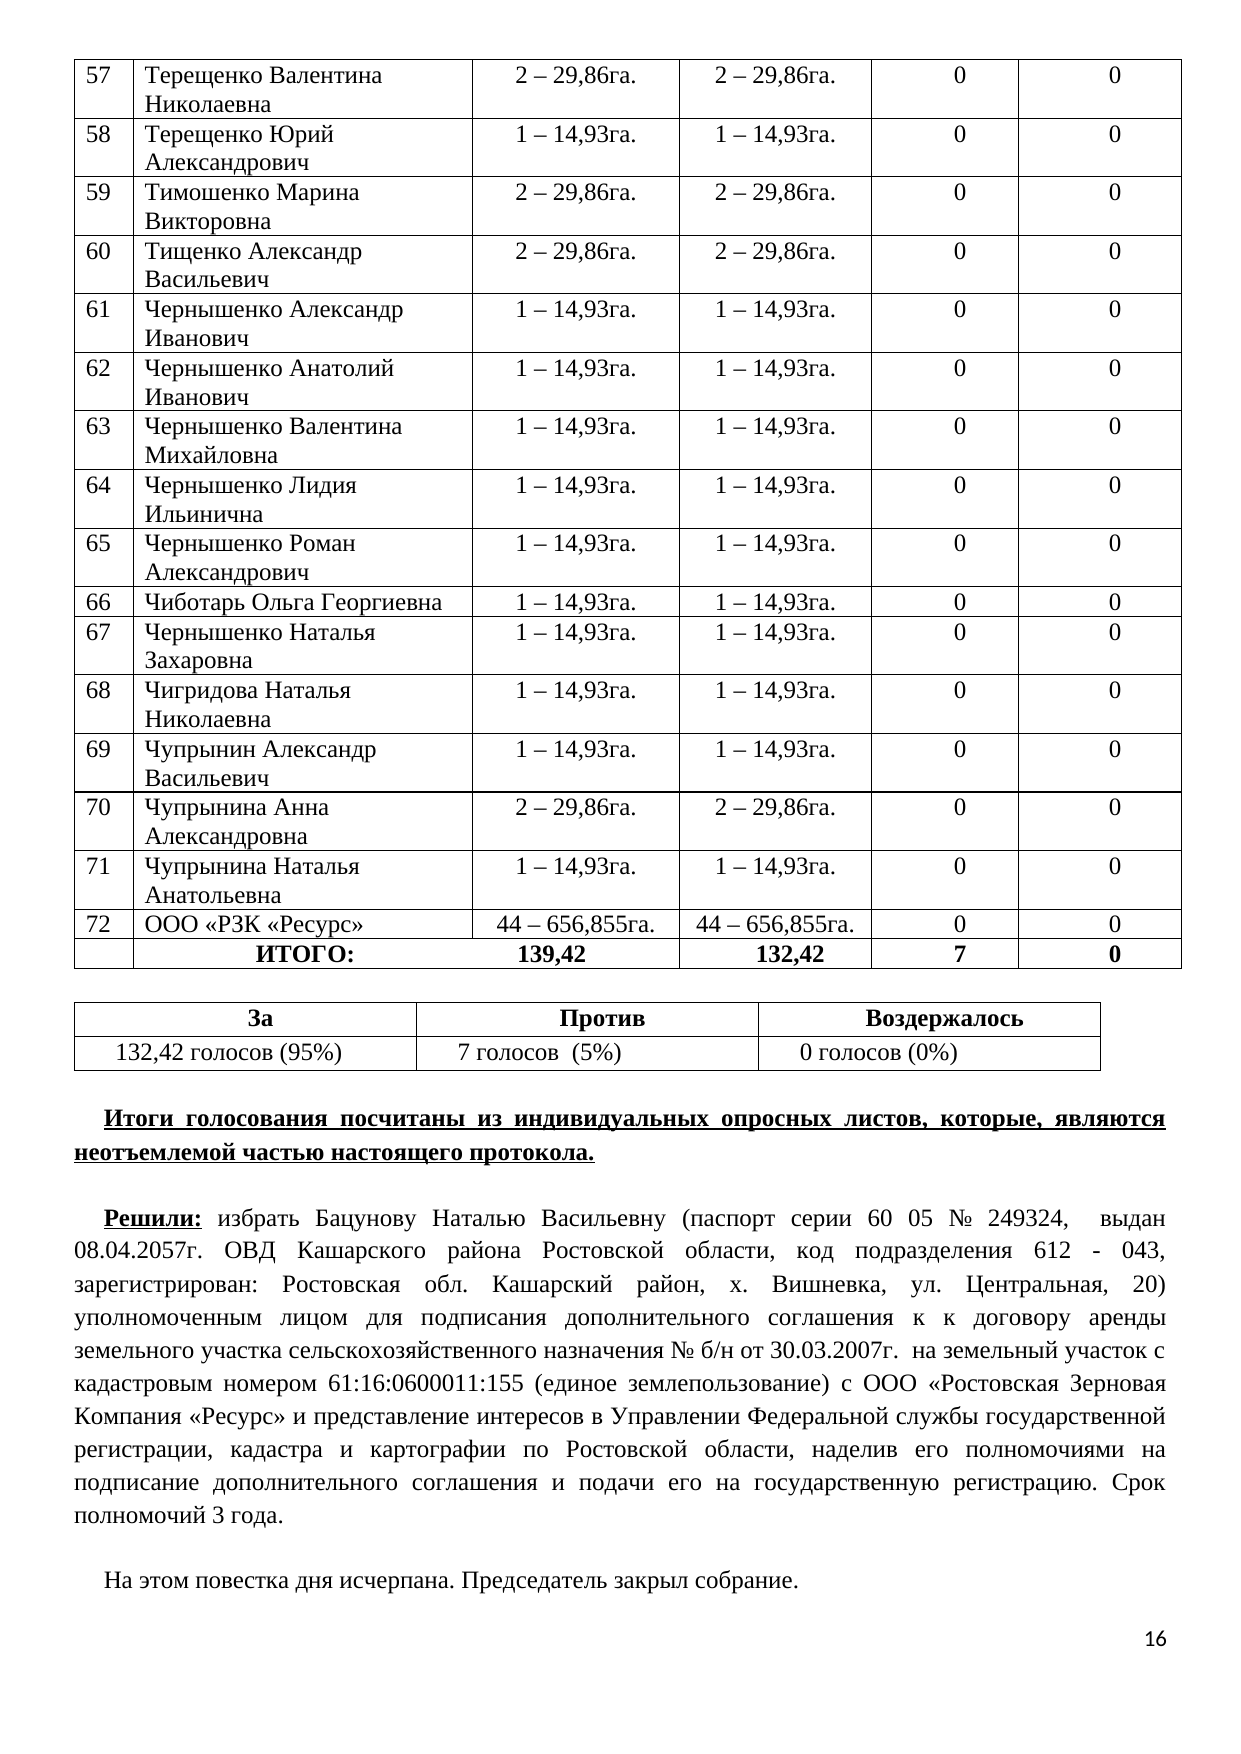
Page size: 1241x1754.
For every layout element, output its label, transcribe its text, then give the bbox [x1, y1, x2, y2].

table_cell 44 – 656,855га. [473, 910, 679, 938]
table_cell 0 [1019, 910, 1181, 938]
table_cell 2 – 29,86га. [473, 236, 679, 293]
table_cell 0 [872, 119, 1018, 176]
table_cell 1 – 14,93га. [473, 734, 679, 791]
table_cell 0 [1019, 60, 1181, 118]
table_cell 1 – 14,93га. [680, 617, 871, 674]
text На этом повестка дня исчерпана. Председатель закрыл собрание. [74, 1565, 1167, 1594]
table_cell 0 [1019, 119, 1181, 176]
table_cell 1 – 14,93га. [473, 411, 679, 469]
table_cell 0 [1019, 353, 1181, 410]
table_cell 0 [1019, 734, 1181, 791]
table_cell 0 [872, 411, 1018, 469]
table_cell 2 – 29,86га. [680, 177, 871, 235]
table_cell 60 [75, 236, 133, 293]
table_cell 1 – 14,93га. [473, 294, 679, 352]
table_cell 0 [872, 177, 1018, 235]
table_cell Тищенко Александр Васильевич [134, 236, 472, 293]
table_cell 2 – 29,86га. [473, 793, 679, 850]
table_cell 132,42 [680, 939, 871, 968]
table_cell 0 [1019, 411, 1181, 469]
table_cell 0 [872, 734, 1018, 791]
table_cell 1 – 14,93га. [473, 675, 679, 733]
table_cell 0 [1019, 675, 1181, 733]
table_cell 1 – 14,93га. [473, 851, 679, 908]
table_cell 1 – 14,93га. [473, 529, 679, 586]
table_cell 57 [75, 60, 133, 118]
table_header Воздержалось [759, 1003, 1100, 1036]
table_cell 72 [75, 910, 133, 938]
table_cell Чернышенко Наталья Захаровна [134, 617, 472, 674]
table_cell 1 – 14,93га. [680, 353, 871, 410]
table_cell Терещенко Валентина Николаевна [134, 60, 472, 118]
table_cell Чупрынина Наталья Анатольевна [134, 851, 472, 908]
table_cell Чупрынин Александр Васильевич [134, 734, 472, 791]
table_cell 0 [1019, 236, 1181, 293]
table_cell 65 [75, 529, 133, 586]
table_cell 0 [1019, 617, 1181, 674]
table_cell 44 – 656,855га. [680, 910, 871, 938]
table_cell Чупрынина Анна Александровна [134, 793, 472, 850]
table_cell 1 – 14,93га. [473, 587, 679, 616]
table_cell 69 [75, 734, 133, 791]
table_cell 0 [872, 529, 1018, 586]
table_cell Чигридова Наталья Николаевна [134, 675, 472, 733]
table_cell 0 голосов (0%) [759, 1037, 1100, 1069]
table_cell 66 [75, 587, 133, 616]
table_cell Чернышенко Роман Александрович [134, 529, 472, 586]
table_cell 0 [1019, 177, 1181, 235]
table_cell 1 – 14,93га. [680, 119, 871, 176]
table_cell 0 [872, 617, 1018, 674]
table_cell 1 – 14,93га. [473, 470, 679, 527]
table_cell 63 [75, 411, 133, 469]
table_cell Чернышенко Александр Иванович [134, 294, 472, 352]
table_cell 61 [75, 294, 133, 352]
table_header За [75, 1003, 416, 1036]
table_cell 0 [872, 587, 1018, 616]
table_cell 0 [872, 793, 1018, 850]
text Решили: избрать Бацунову Наталью Васильевну (паспорт серии 60 05 № 249324, выдан 08.04.2057г. ОВД Кашарского района Ростовской области, код подразделения 612 - 043, зарегистрирован: Ростовская обл. Кашарский район, х. Вишневка, ул. Центральная, 20) уполномоченным лицом для подписания дополнительного соглашения к к договору аренды земельного участка сельскохозяйственного назначения № б/н от 30.03.2007г. на земельный участок с кадастровым номером 61:16:0600011:155 (единое землепользование) с ООО «Ростовская Зерновая Компания «Ресурс» и представление интересов в Управлении Федеральной службы государственной регистрации, кадастра и картографии по Ростовской области, наделив его полномочиями на подписание дополнительного соглашения и подачи его на государственную регистрацию. Срок полномочий 3 года. [74, 1203, 1167, 1528]
table_cell 1 – 14,93га. [680, 851, 871, 908]
table_cell 0 [1019, 851, 1181, 908]
table_cell 0 [1019, 587, 1181, 616]
table_cell 1 – 14,93га. [473, 617, 679, 674]
table_cell 1 – 14,93га. [473, 353, 679, 410]
table_header Против [417, 1003, 758, 1036]
table_cell Терещенко Юрий Александрович [134, 119, 472, 176]
table_cell ИТОГО: 139,42 [134, 939, 679, 968]
table_cell 2 – 29,86га. [473, 60, 679, 118]
table_cell 0 [872, 675, 1018, 733]
table_cell Тимошенко Марина Викторовна [134, 177, 472, 235]
table_cell 58 [75, 119, 133, 176]
table_cell [75, 939, 133, 968]
table_cell 0 [872, 851, 1018, 908]
table_cell 0 [872, 470, 1018, 527]
table_cell Чернышенко Валентина Михайловна [134, 411, 472, 469]
table_cell 2 – 29,86га. [680, 236, 871, 293]
table_cell 68 [75, 675, 133, 733]
table_cell 0 [872, 294, 1018, 352]
table_cell 0 [1019, 470, 1181, 527]
table_cell 2 – 29,86га. [473, 177, 679, 235]
table_cell 70 [75, 793, 133, 850]
table_cell 1 – 14,93га. [680, 411, 871, 469]
table_cell 62 [75, 353, 133, 410]
table_cell 132,42 голосов (95%) [75, 1037, 416, 1069]
table_cell 0 [1019, 294, 1181, 352]
table_cell 64 [75, 470, 133, 527]
table_cell 1 – 14,93га. [680, 294, 871, 352]
table_cell 0 [872, 60, 1018, 118]
table_cell 0 [1019, 939, 1181, 968]
table_cell 2 – 29,86га. [680, 793, 871, 850]
table_cell Чернышенко Анатолий Иванович [134, 353, 472, 410]
table_cell 0 [872, 236, 1018, 293]
table_cell 71 [75, 851, 133, 908]
table_cell 1 – 14,93га. [680, 675, 871, 733]
table_cell 7 голосов (5%) [417, 1037, 758, 1069]
table_cell 1 – 14,93га. [680, 734, 871, 791]
table_cell 67 [75, 617, 133, 674]
table_cell 0 [1019, 529, 1181, 586]
table_cell 1 – 14,93га. [680, 470, 871, 527]
table_cell 0 [872, 910, 1018, 938]
table_cell 1 – 14,93га. [680, 529, 871, 586]
table_cell 2 – 29,86га. [680, 60, 871, 118]
table_cell ООО «РЗК «Ресурс» [134, 910, 472, 938]
table_cell 1 – 14,93га. [473, 119, 679, 176]
table_cell 59 [75, 177, 133, 235]
table_cell 7 [872, 939, 1018, 968]
table_cell 0 [1019, 793, 1181, 850]
text Итоги голосования посчитаны из индивидуальных опросных листов, которые, являются неотъемлемой частью настоящего протокола. [74, 1103, 1167, 1165]
table_cell Чернышенко Лидия Ильинична [134, 470, 472, 527]
table_cell Чиботарь Ольга Георгиевна [134, 587, 472, 616]
table_cell 1 – 14,93га. [680, 587, 871, 616]
table_cell 0 [872, 353, 1018, 410]
